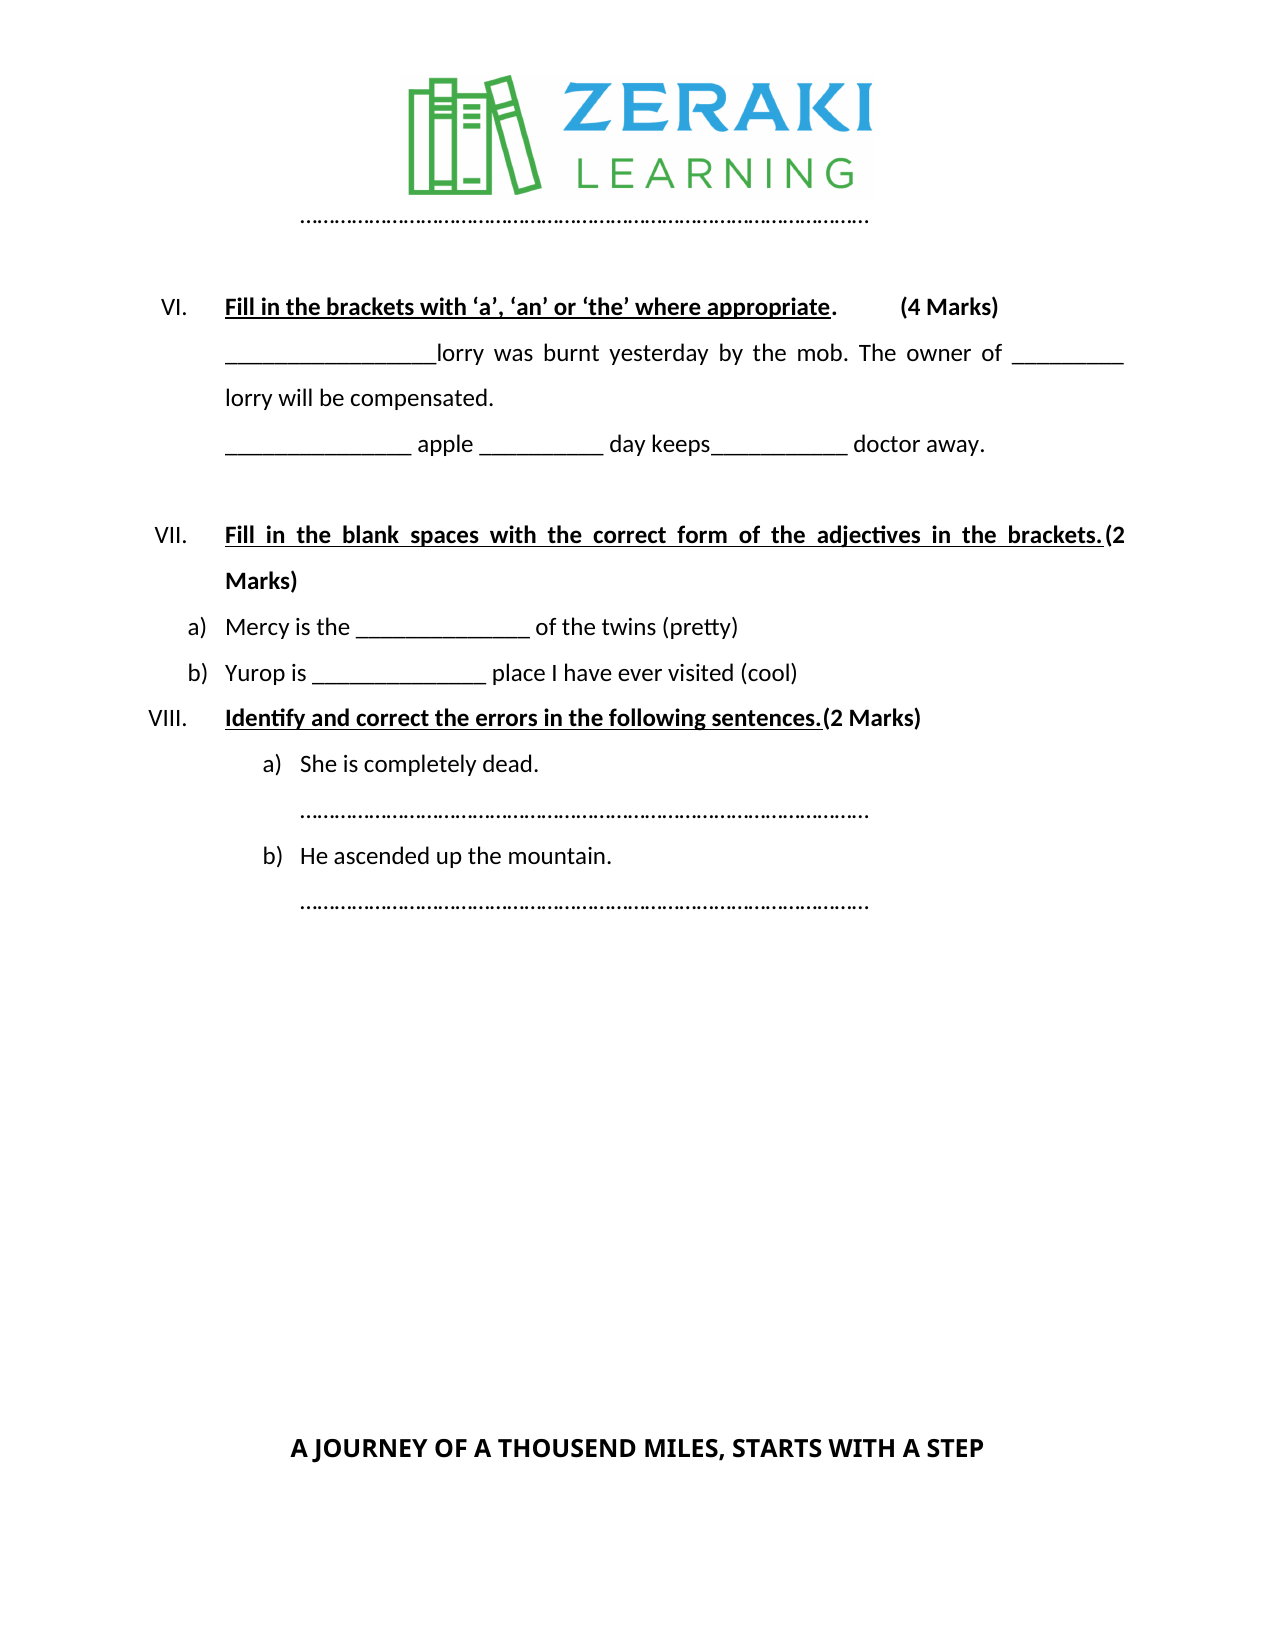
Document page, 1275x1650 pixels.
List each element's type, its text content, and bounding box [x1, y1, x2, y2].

list _________________lorry was burnt yesterday by the mob. The owner of _________ lorry will be compensated. [225, 337, 1125, 413]
list ……………………………………………………………………………………… [300, 199, 1125, 230]
list Mercy is the ______________ of the twins (pretty) [187, 611, 1125, 642]
list ……………………………………………………………………………………… [300, 886, 1125, 916]
text A JOURNEY OF A THOUSEND MILES, STARTS WITH A STEP [150, 1430, 1125, 1464]
list Fill in the brackets with ‘a’, ‘an’ or ‘the’ where appropriate. (4 Marks) [187, 291, 1125, 322]
list ……………………………………………………………………………………… [300, 794, 1125, 824]
list Yurop is ______________ place I have ever visited (cool) [187, 657, 1125, 687]
picture [400, 75, 876, 200]
list He ascended up the mountain. [262, 840, 1125, 870]
list She is completely dead. [262, 748, 1125, 779]
list _______________ apple __________ day keeps___________ doctor away. [225, 428, 1125, 459]
list Fill in the blank spaces with the correct form of the adjectives in the brackets.(2 Marks) [187, 520, 1125, 596]
list Identify and correct the errors in the following sentences.(2 Marks) [187, 703, 1125, 733]
